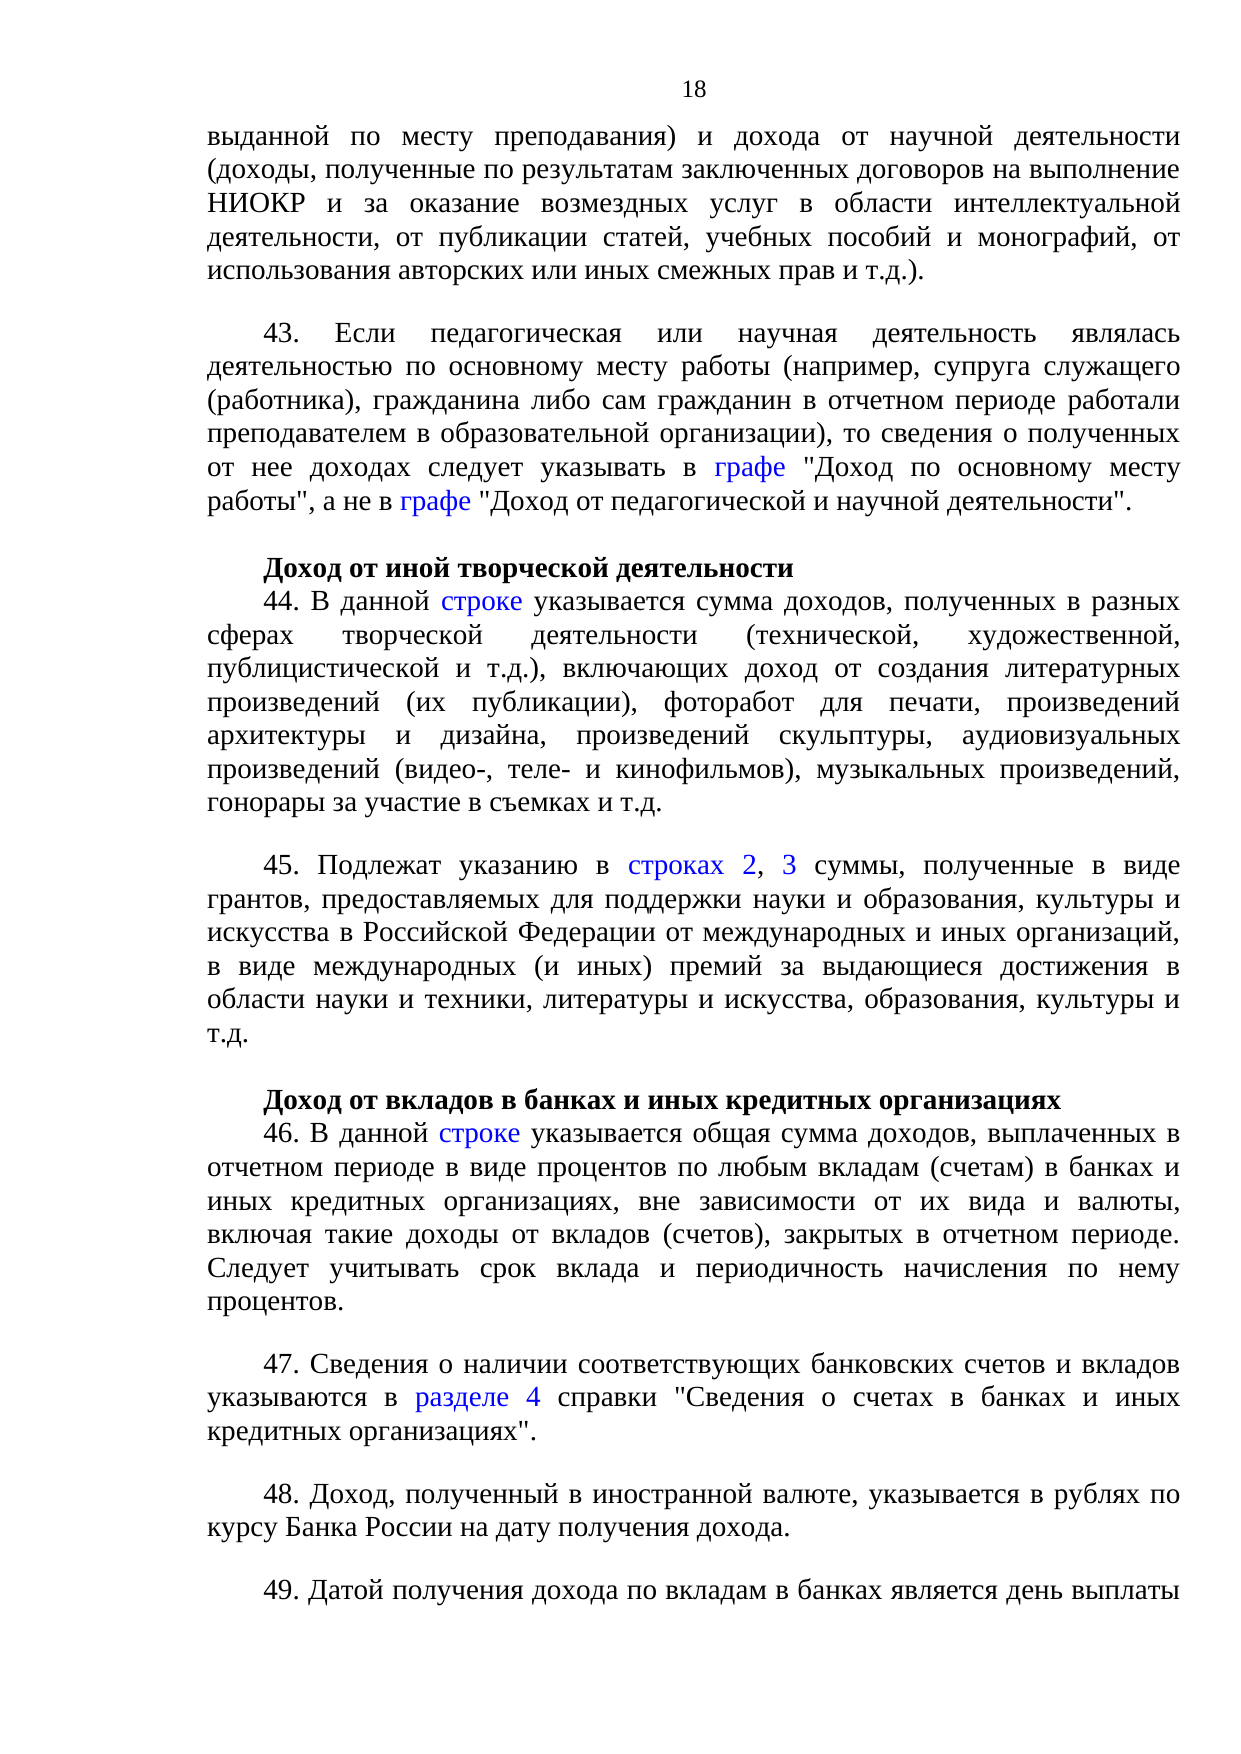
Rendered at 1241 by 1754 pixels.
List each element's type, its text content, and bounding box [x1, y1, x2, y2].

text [207, 1572, 1181, 1606]
text 45. Подлежат указанию в строках 2, 3 суммы, полученные в виде грантов, предоставляемых для поддержки науки и образования, культуры и искусства в Российской Федерации от международных и иных организаций, в виде международных (и иных) премий за выдающиеся достижения в области науки и техники, литературы и искусства, образования, культуры и т.д. [207, 847, 1181, 1048]
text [207, 118, 1181, 286]
text 43. Если педагогическая или научная деятельность являлась деятельностью по основному месту работы (например, супруга служащего (работника), гражданина либо сам гражданин в отчетном периоде работали преподавателем в образовательной организации), то сведения о полученных от нее доходах следует указывать в графе "Доход по основному месту работы", а не в графе "Доход от педагогической и научной деятельности". [207, 315, 1181, 516]
title Доход от вкладов в банках и иных кредитных организациях [207, 1082, 1181, 1116]
text 46. В данной строке указывается общая сумма доходов, выплаченных в отчетном периоде в виде процентов по любым вкладам (счетам) в банках и иных кредитных организациях, вне зависимости от их вида и валюты, включая такие доходы от вкладов (счетов), закрытых в отчетном периоде. Следует учитывать срок вклада и периодичность начисления по нему процентов. [207, 1116, 1181, 1317]
title Доход от иной творческой деятельности [207, 550, 1181, 583]
text 48. Доход, полученный в иностранной валюте, указывается в рублях по курсу Банка России на дату получения дохода. [207, 1476, 1181, 1543]
text 44. В данной строке указывается сумма доходов, полученных в разных сферах творческой деятельности (технической, художественной, публицистической и т.д.), включающих доход от создания литературных произведений (их публикации), фоторабот для печати, произведений архитектуры и дизайна, произведений скульптуры, аудиовизуальных произведений (видео-, теле- и кинофильмов), музыкальных произведений, гонорары за участие в съемках и т.д. [207, 583, 1181, 818]
text 47. Сведения о наличии соответствующих банковских счетов и вкладов указываются в разделе 4 справки "Сведения о счетах в банках и иных кредитных организациях". [207, 1346, 1181, 1447]
